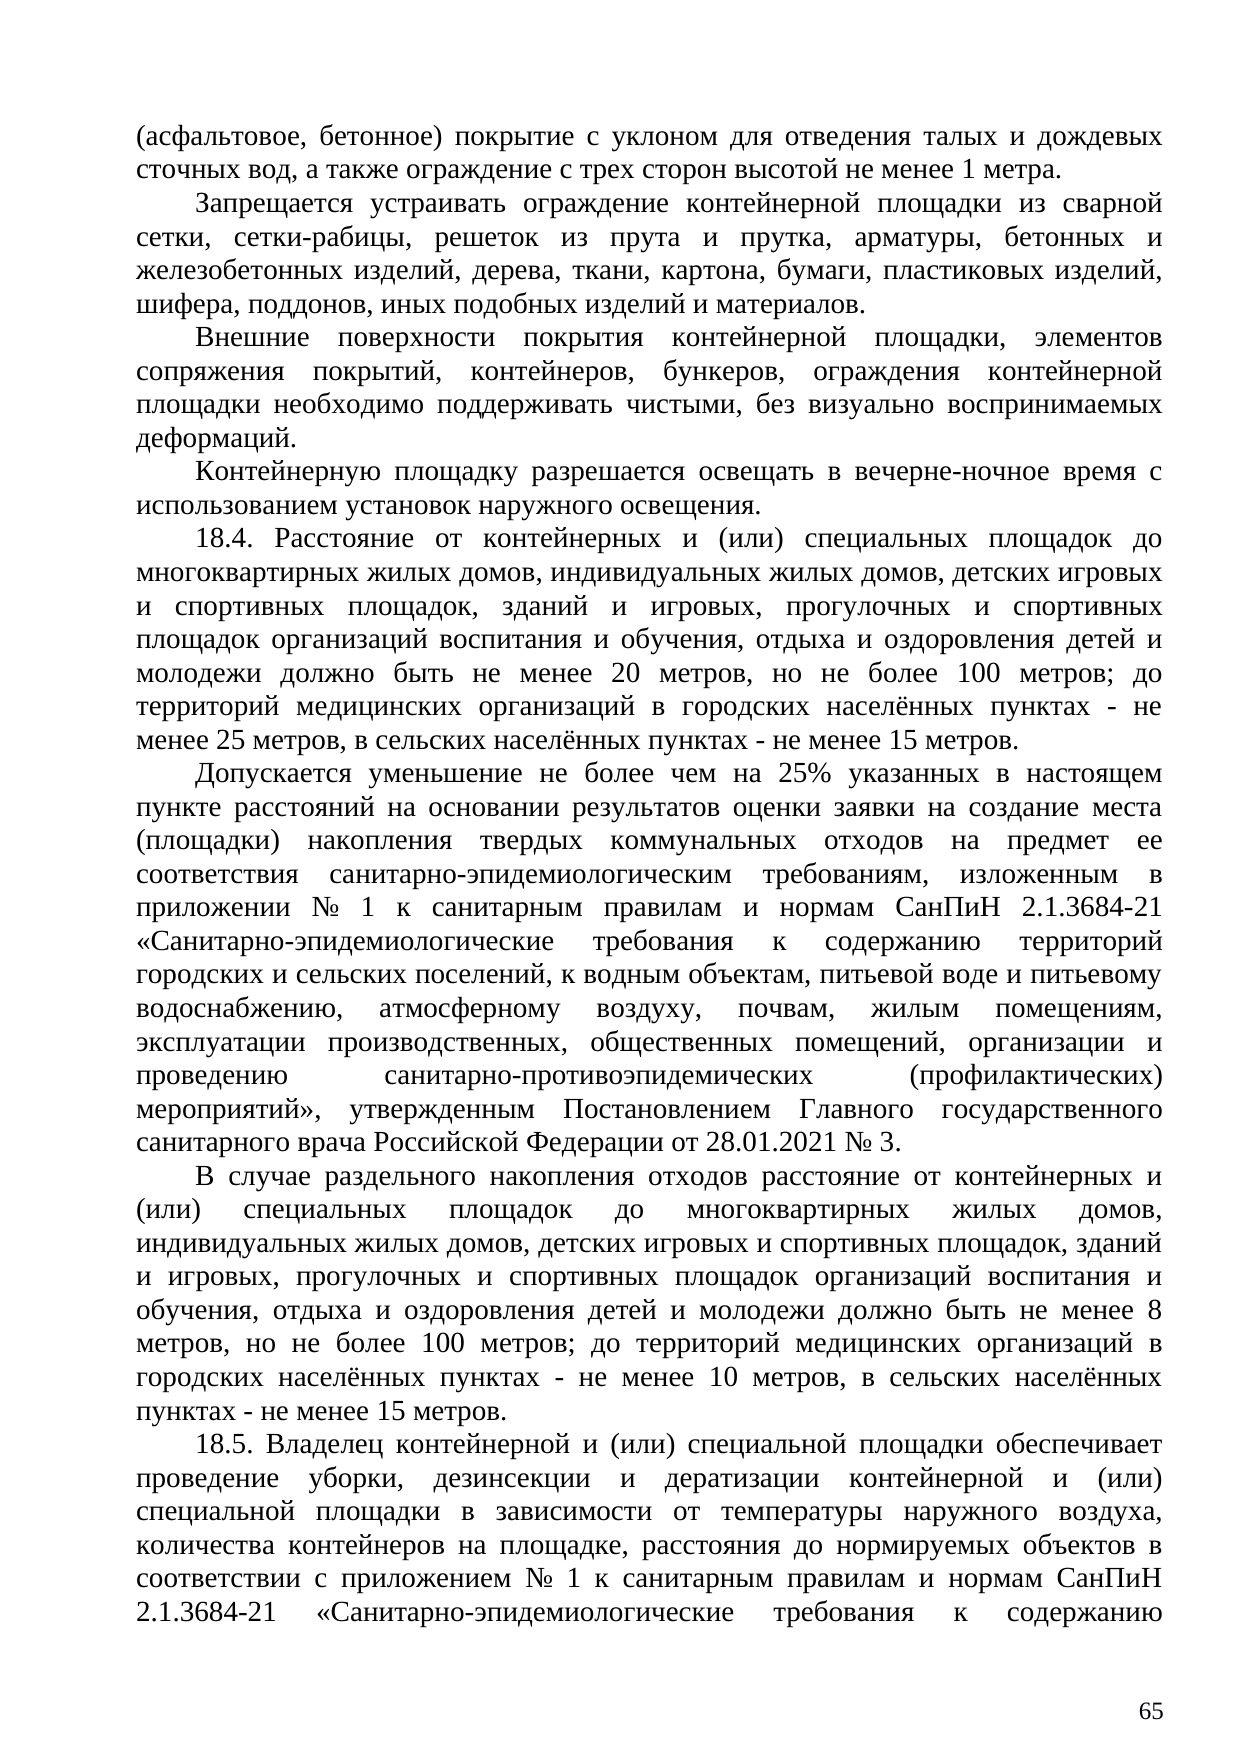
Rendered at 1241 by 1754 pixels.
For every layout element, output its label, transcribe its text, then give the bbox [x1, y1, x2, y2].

text Специальные площадки должны иметь подъездной путь, твердое (асфальтовое, бетонное) покрытие с уклоном для отведения талых и дождевых сточных вод, а также ограждение с трех сторон высотой не менее 1 метра. [136, 118, 1163, 185]
text Внешние поверхности покрытия контейнерной площадки, элементов сопряжения покрытий, контейнеров, бункеров, ограждения контейнерной площадки необходимо поддерживать чистыми, без визуально воспринимаемых деформаций. [136, 319, 1163, 453]
text Контейнерную площадку разрешается освещать в вечерне-ночное время с использованием установок наружного освещения. [136, 453, 1163, 521]
text Запрещается устраивать ограждение контейнерной площадки из сварной сетки, сетки-рабицы, решеток из прута и прутка, арматуры, бетонных и железобетонных изделий, дерева, ткани, картона, бумаги, пластиковых изделий, шифера, поддонов, иных подобных изделий и материалов. [136, 185, 1163, 319]
text 18.4. Расстояние от контейнерных и (или) специальных площадок до многоквартирных жилых домов, индивидуальных жилых домов, детских игровых и спортивных площадок, зданий и игровых, прогулочных и спортивных площадок организаций воспитания и обучения, отдыха и оздоровления детей и молодежи должно быть не менее 20 метров, но не более 100 метров; до территорий медицинских организаций в городских населённых пунктах - не менее 25 метров, в сельских населённых пунктах - не менее 15 метров. [136, 521, 1163, 755]
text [136, 1426, 1163, 1627]
text В случае раздельного накопления отходов расстояние от контейнерных и (или) специальных площадок до многоквартирных жилых домов, индивидуальных жилых домов, детских игровых и спортивных площадок, зданий и игровых, прогулочных и спортивных площадок организаций воспитания и обучения, отдыха и оздоровления детей и молодежи должно быть не менее 8 метров, но не более 100 метров; до территорий медицинских организаций в городских населённых пунктах - не менее 10 метров, в сельских населённых пунктах - не менее 15 метров. [136, 1158, 1163, 1426]
text Допускается уменьшение не более чем на 25% указанных в настоящем пункте расстояний на основании результатов оценки заявки на создание места (площадки) накопления твердых коммунальных отходов на предмет ее соответствия санитарно-эпидемиологическим требованиям, изложенным в приложении № 1 к санитарным правилам и нормам СанПиН 2.1.3684-21 «Санитарно-эпидемиологические требования к содержанию территорий городских и сельских поселений, к водным объектам, питьевой воде и питьевому водоснабжению, атмосферному воздуху, почвам, жилым помещениям, эксплуатации производственных, общественных помещений, организации и проведению санитарно-противоэпидемических (профилактических) мероприятий», утвержденным Постановлением Главного государственного санитарного врача Российской Федерации от 28.01.2021 № 3. [136, 755, 1163, 1158]
